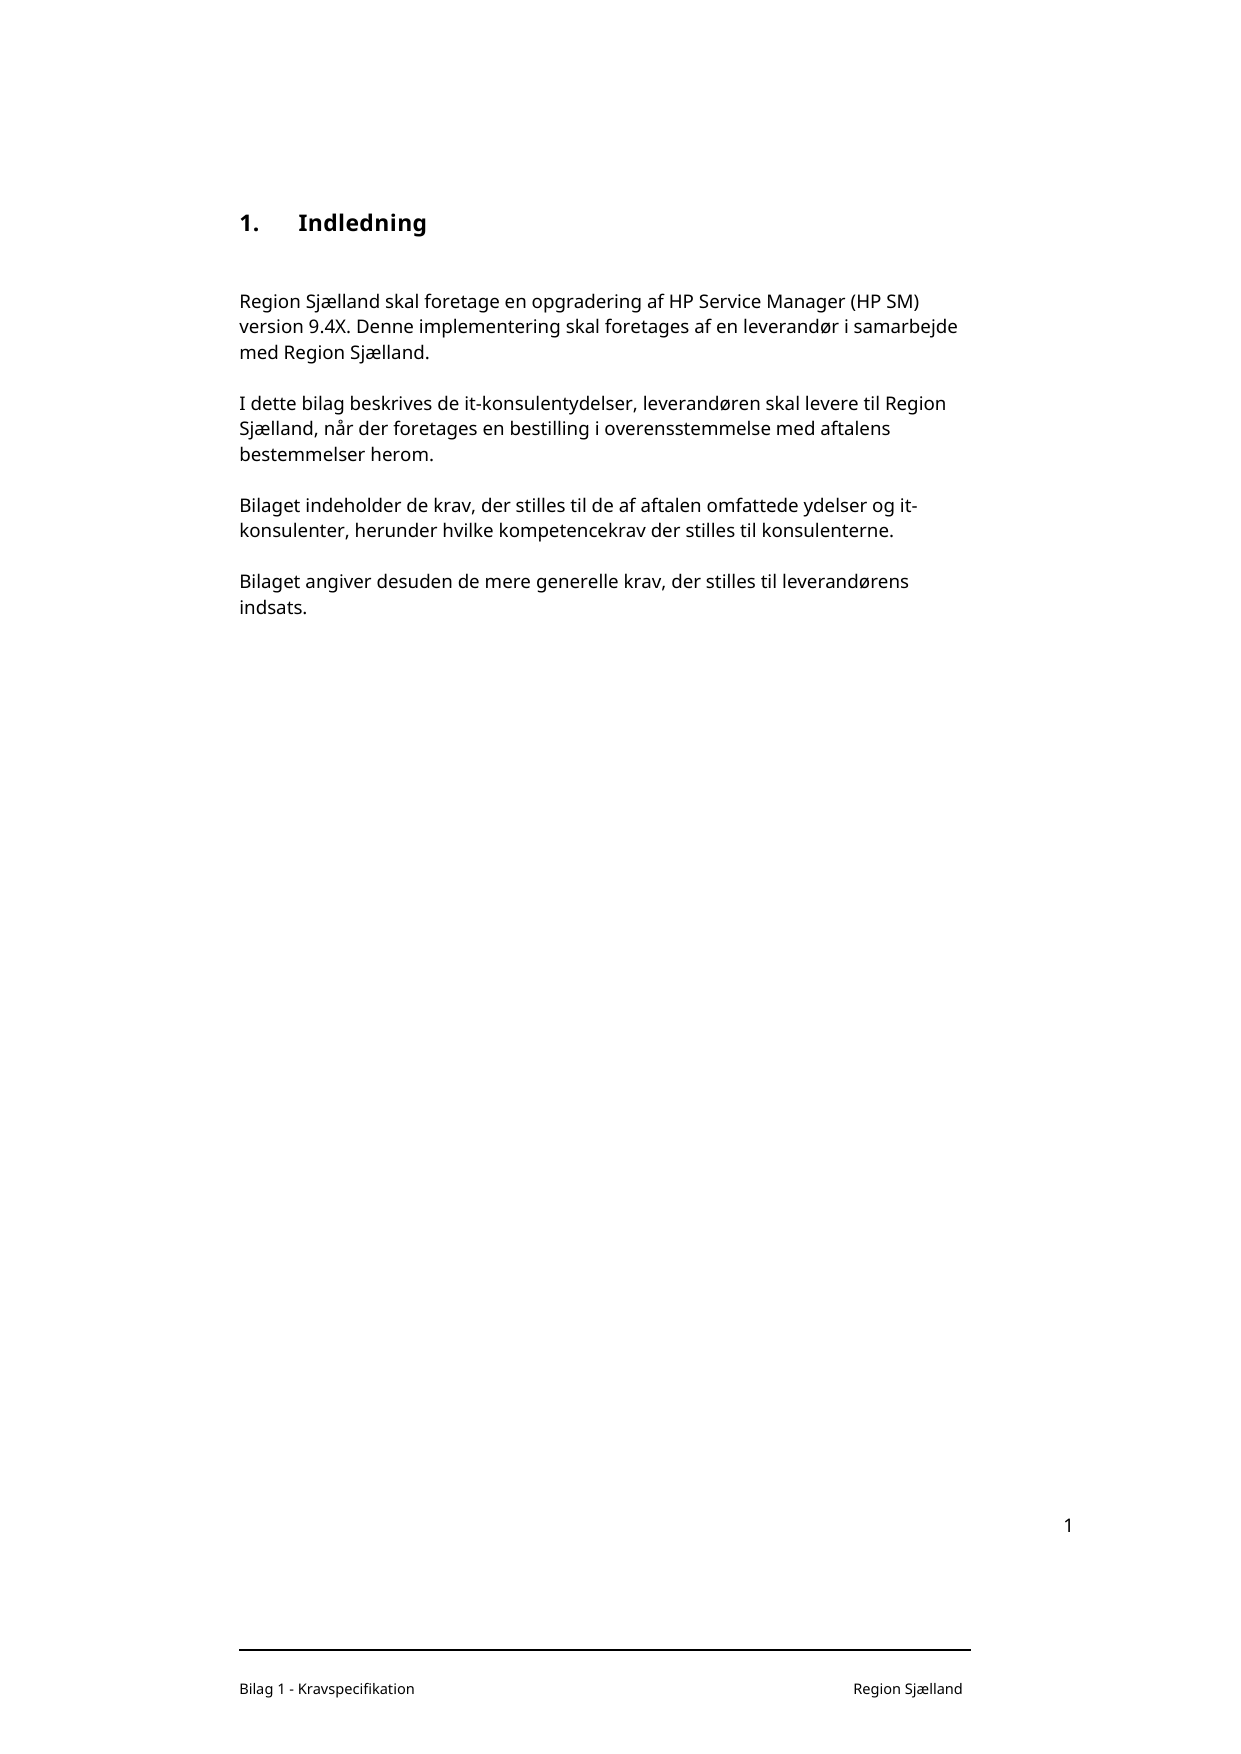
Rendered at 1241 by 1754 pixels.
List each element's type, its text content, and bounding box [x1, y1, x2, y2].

text Region Sjælland skal foretage en opgradering af HP Service Manager (HP SM) version 9.4X. Denne implementering skal foretages af en leverandør i samarbejde med Region Sjælland. [239, 288, 971, 364]
subtitle Indledning [239, 207, 971, 238]
text Bilaget indeholder de krav, der stilles til de af aftalen omfattede ydelser og it-konsulenter, herunder hvilke kompetencekrav der stilles til konsulenterne. [239, 492, 971, 543]
text I dette bilag beskrives de it-konsulentydelser, leverandøren skal levere til Region Sjælland, når der foretages en bestilling i overensstemmelse med aftalens bestemmelser herom. [239, 390, 971, 467]
text Bilaget angiver desuden de mere generelle krav, der stilles til leverandørens indsats. [239, 569, 971, 620]
